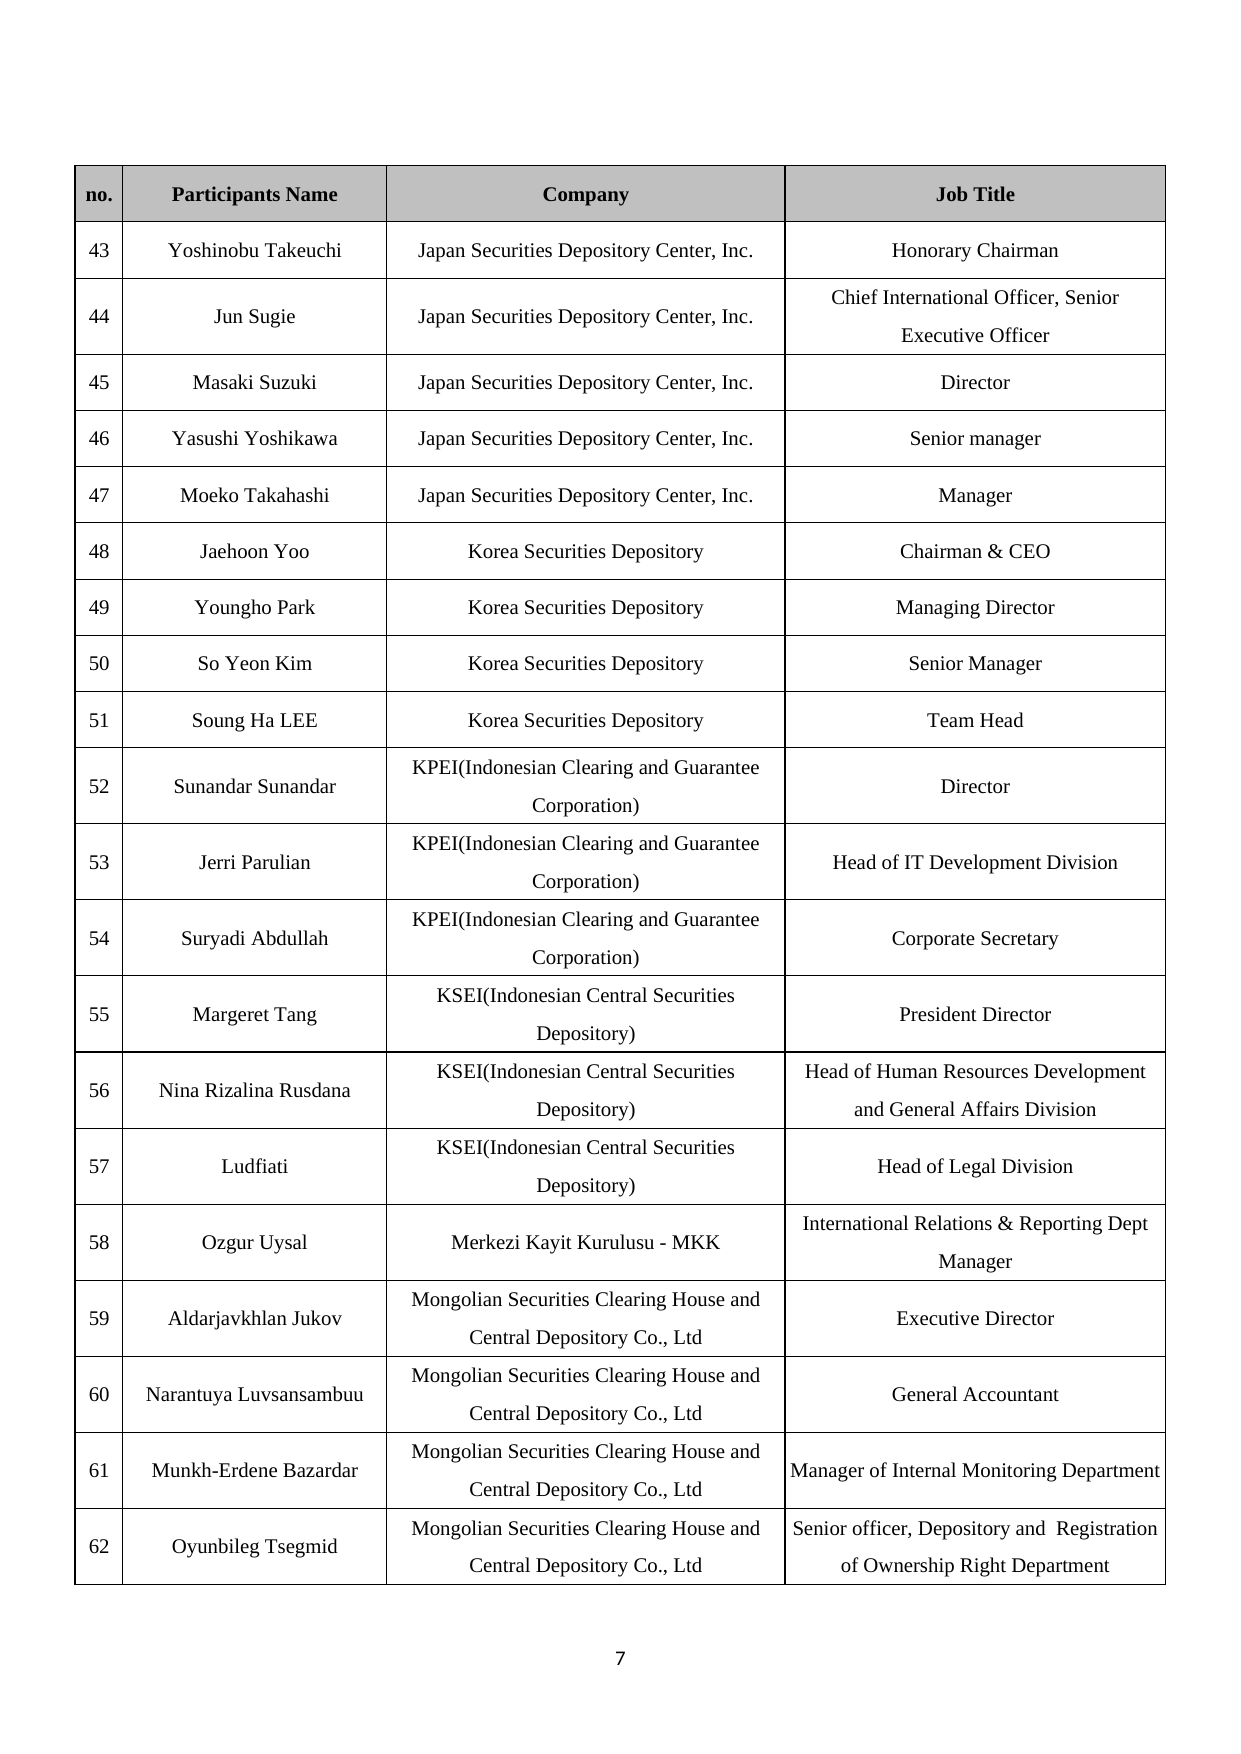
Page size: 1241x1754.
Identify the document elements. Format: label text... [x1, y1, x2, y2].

table_cell 49 [76, 580, 122, 635]
table_cell So Yeon Kim [123, 636, 386, 691]
table_cell Senior Manager [786, 636, 1165, 691]
table_cell 59 [76, 1281, 122, 1356]
table_cell Narantuya Luvsansambuu [123, 1357, 386, 1432]
table_cell Aldarjavkhlan Jukov [123, 1281, 386, 1356]
table_cell Head of Human Resources Development and General Affairs Division [786, 1053, 1165, 1127]
table_cell Youngho Park [123, 580, 386, 635]
table_cell 43 [76, 222, 122, 277]
table_cell Manager of Internal Monitoring Department [786, 1433, 1165, 1508]
table_cell 47 [76, 467, 122, 522]
table_cell Head of IT Development Division [786, 824, 1165, 899]
table_cell Executive Director [786, 1281, 1165, 1356]
table_cell Jun Sugie [123, 279, 386, 353]
table_header Job Title [786, 166, 1165, 221]
table_cell 45 [76, 355, 122, 410]
table_cell Korea Securities Depository [387, 692, 784, 747]
table_cell KPEI(Indonesian Clearing and Guarantee Corporation) [387, 748, 784, 823]
table_cell Jaehoon Yoo [123, 523, 386, 578]
table_cell Sunandar Sunandar [123, 748, 386, 823]
table_cell KSEI(Indonesian Central Securities Depository) [387, 1129, 784, 1203]
table_cell KPEI(Indonesian Clearing and Guarantee Corporation) [387, 824, 784, 899]
table_cell Korea Securities Depository [387, 636, 784, 691]
table_cell KSEI(Indonesian Central Securities Depository) [387, 1053, 784, 1127]
table_cell Margeret Tang [123, 976, 386, 1051]
table_cell Team Head [786, 692, 1165, 747]
table_header Company [387, 166, 784, 221]
table_cell Mongolian Securities Clearing House and Central Depository Co., Ltd [387, 1433, 784, 1508]
table_cell Director [786, 355, 1165, 410]
table_cell KSEI(Indonesian Central Securities Depository) [387, 976, 784, 1051]
table_cell Masaki Suzuki [123, 355, 386, 410]
table_cell 58 [76, 1205, 122, 1279]
table_cell 60 [76, 1357, 122, 1432]
table_cell General Accountant [786, 1357, 1165, 1432]
table_header Participants Name [123, 166, 386, 221]
table_cell Munkh-Erdene Bazardar [123, 1433, 386, 1508]
table_cell 56 [76, 1053, 122, 1127]
table_cell Korea Securities Depository [387, 523, 784, 578]
table_cell 44 [76, 279, 122, 353]
table_cell Yoshinobu Takeuchi [123, 222, 386, 277]
table_cell Yasushi Yoshikawa [123, 411, 386, 466]
table_cell KPEI(Indonesian Clearing and Guarantee Corporation) [387, 900, 784, 975]
table_cell Director [786, 748, 1165, 823]
table_cell Mongolian Securities Clearing House and Central Depository Co., Ltd [387, 1281, 784, 1356]
table_cell Oyunbileg Tsegmid [123, 1509, 386, 1584]
table_cell Ozgur Uysal [123, 1205, 386, 1279]
table_cell Chief International Officer, Senior Executive Officer [786, 279, 1165, 353]
table_cell President Director [786, 976, 1165, 1051]
table_cell 62 [76, 1509, 122, 1584]
table_cell Merkezi Kayit Kurulusu - MKK [387, 1205, 784, 1279]
table_cell Japan Securities Depository Center, Inc. [387, 222, 784, 277]
table_cell Mongolian Securities Clearing House and Central Depository Co., Ltd [387, 1509, 784, 1584]
table_cell Mongolian Securities Clearing House and Central Depository Co., Ltd [387, 1357, 784, 1432]
table_cell Japan Securities Depository Center, Inc. [387, 355, 784, 410]
table_cell Japan Securities Depository Center, Inc. [387, 467, 784, 522]
table_cell 52 [76, 748, 122, 823]
table_cell 53 [76, 824, 122, 899]
table_cell Senior officer, Depository and Registration of Ownership Right Department [786, 1509, 1165, 1584]
table_cell 51 [76, 692, 122, 747]
table_cell Jerri Parulian [123, 824, 386, 899]
table_cell 46 [76, 411, 122, 466]
table_cell Moeko Takahashi [123, 467, 386, 522]
table_cell Ludfiati [123, 1129, 386, 1203]
table_cell 55 [76, 976, 122, 1051]
table_cell Head of Legal Division [786, 1129, 1165, 1203]
table_cell 61 [76, 1433, 122, 1508]
table_cell Manager [786, 467, 1165, 522]
table_cell Honorary Chairman [786, 222, 1165, 277]
table_cell Managing Director [786, 580, 1165, 635]
table_cell Nina Rizalina Rusdana [123, 1053, 386, 1127]
table_cell 54 [76, 900, 122, 975]
table_cell Japan Securities Depository Center, Inc. [387, 279, 784, 353]
table_header no. [76, 166, 122, 221]
table_cell Soung Ha LEE [123, 692, 386, 747]
table_cell 50 [76, 636, 122, 691]
table_cell 48 [76, 523, 122, 578]
table_cell Japan Securities Depository Center, Inc. [387, 411, 784, 466]
table_cell Corporate Secretary [786, 900, 1165, 975]
table_cell Senior manager [786, 411, 1165, 466]
table_cell Chairman & CEO [786, 523, 1165, 578]
table_cell Suryadi Abdullah [123, 900, 386, 975]
table_cell 57 [76, 1129, 122, 1203]
table_cell Korea Securities Depository [387, 580, 784, 635]
table_cell International Relations & Reporting Dept Manager [786, 1205, 1165, 1279]
